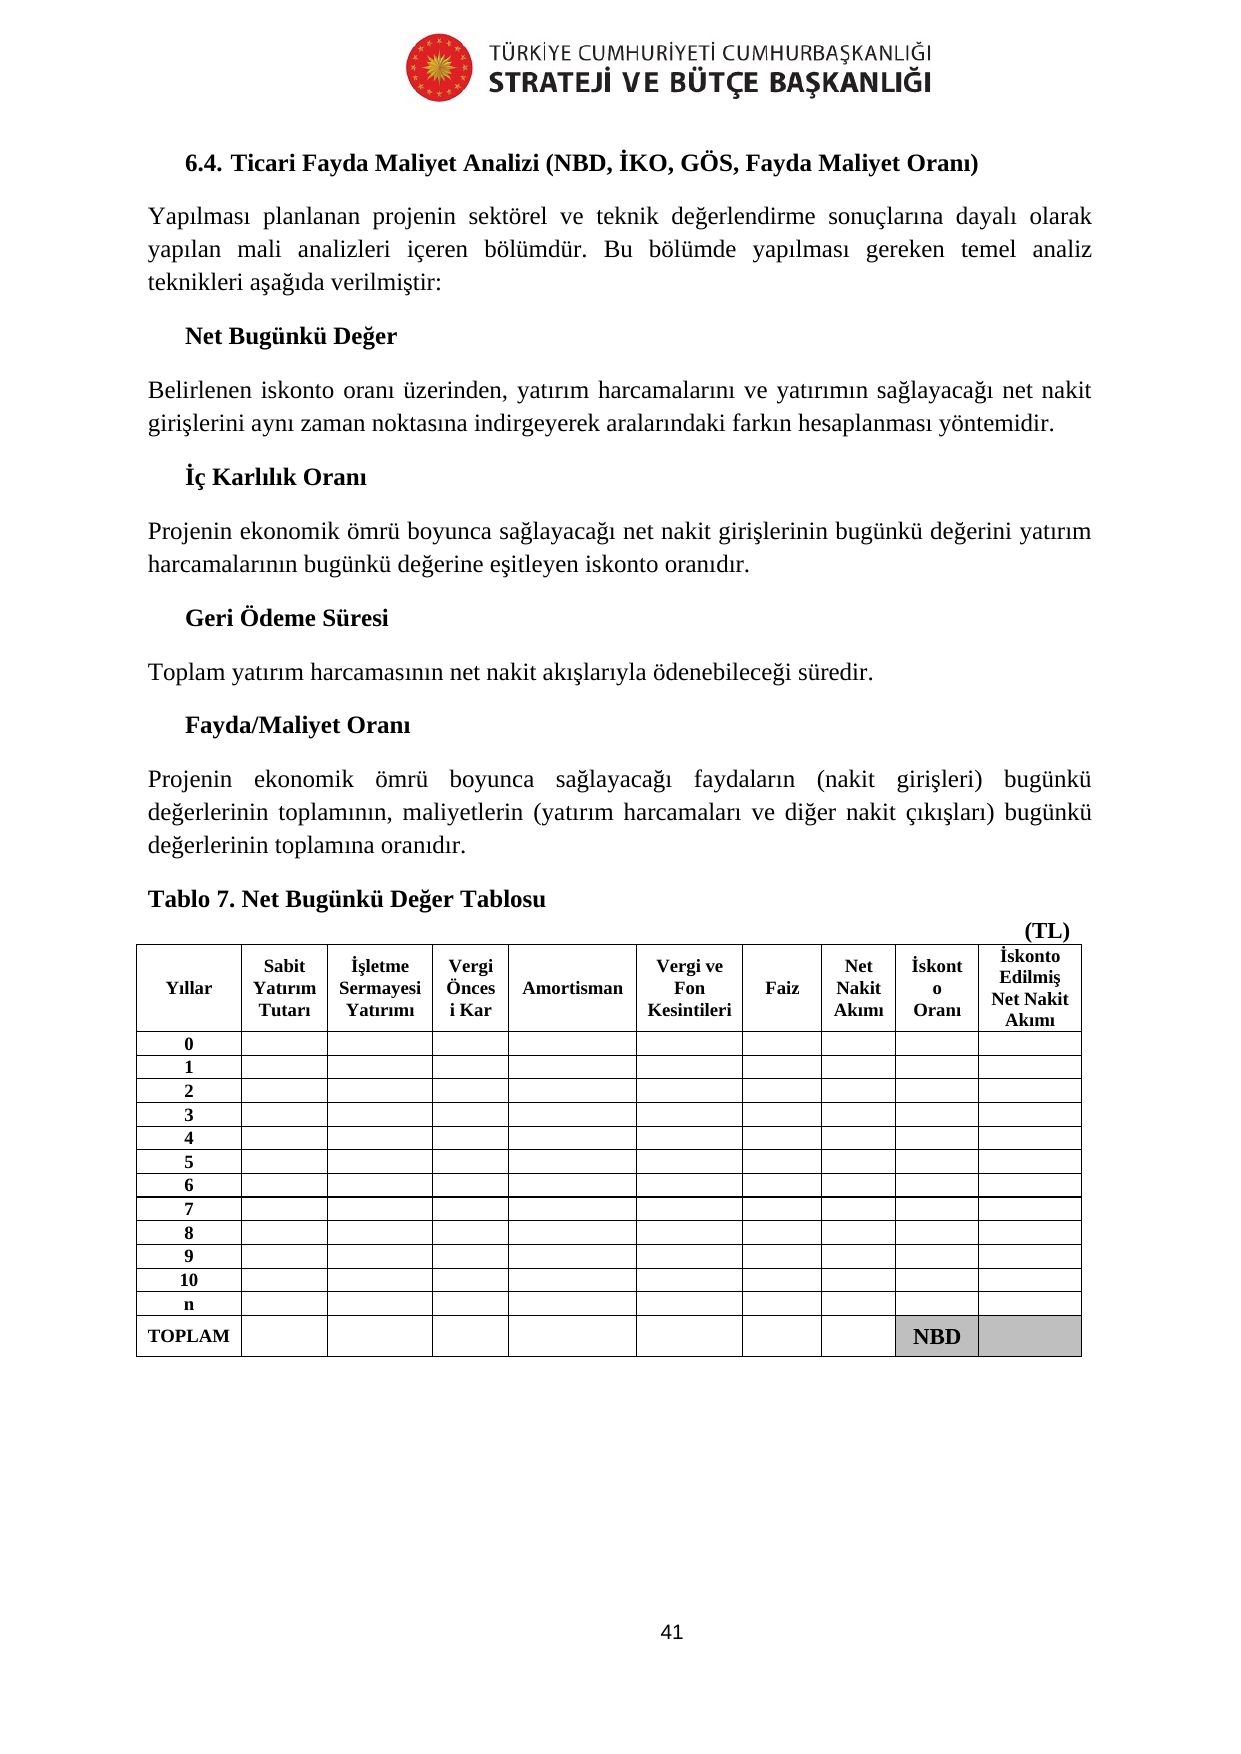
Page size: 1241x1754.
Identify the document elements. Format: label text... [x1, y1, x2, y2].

table_cell [896, 1056, 978, 1078]
table_cell [433, 1245, 508, 1267]
table_cell Vergi Öncesi Kar [433, 945, 508, 1031]
table_cell [822, 1103, 895, 1126]
list Ticari Fayda Maliyet Analizi (NBD, İKO, GÖS, Fayda Maliyet Oranı) [185, 148, 1093, 176]
table_cell 9 [137, 1245, 241, 1267]
table_cell Sabit Yatırım Tutarı [242, 945, 327, 1031]
table_cell [242, 1245, 327, 1267]
table_cell [637, 1221, 742, 1244]
table_cell [433, 1198, 508, 1220]
table_cell [433, 1221, 508, 1244]
table_cell [637, 1127, 742, 1149]
table_cell [328, 1245, 432, 1267]
table_cell [822, 1221, 895, 1244]
table_cell [637, 1269, 742, 1291]
table_cell [743, 1127, 821, 1149]
table_cell [743, 1174, 821, 1196]
table_cell [743, 1079, 821, 1102]
table_cell 3 [137, 1103, 241, 1126]
table_cell [979, 1292, 1081, 1315]
table_cell [637, 1292, 742, 1315]
table_cell 4 [137, 1127, 241, 1149]
table_cell [979, 1269, 1081, 1291]
table_cell [242, 1150, 327, 1173]
table_cell [822, 1056, 895, 1078]
text Projenin ekonomik ömrü boyunca sağlayacağı net nakit girişlerinin bugünkü değerini yatırım harcamalarının bugünkü değerine eşitleyen iskonto oranıdır. [148, 516, 1093, 578]
table_cell [896, 1032, 978, 1054]
table_cell [328, 1174, 432, 1196]
table_cell 2 [137, 1079, 241, 1102]
table_cell Yıllar [137, 945, 241, 1031]
table_cell NBD [896, 1316, 978, 1356]
text Projenin ekonomik ömrü boyunca sağlayacağı faydaların (nakit girişleri) bugünkü değerlerinin toplamının, maliyetlerin (yatırım harcamaları ve diğer nakit çıkışları) bugünkü değerlerinin toplamına oranıdır. [148, 764, 1093, 859]
text Toplam yatırım harcamasının net nakit akışlarıyla ödenebileceği süredir. [148, 657, 1093, 685]
table_cell [242, 1174, 327, 1196]
table_cell [328, 1056, 432, 1078]
table_cell n [137, 1292, 241, 1315]
table_cell [433, 1032, 508, 1054]
table_cell [743, 1245, 821, 1267]
table_cell [979, 1221, 1081, 1244]
table_cell [743, 1269, 821, 1291]
table_cell [822, 1198, 895, 1220]
table_cell Faiz [743, 945, 821, 1031]
table_cell [433, 1056, 508, 1078]
table_cell [979, 1079, 1081, 1102]
table_cell [637, 1079, 742, 1102]
table_cell 8 [137, 1221, 241, 1244]
text Net Bugünkü Değer [185, 321, 1093, 350]
table_cell 0 [137, 1032, 241, 1054]
table_cell [822, 1269, 895, 1291]
table_cell [328, 1032, 432, 1054]
table_cell [328, 1079, 432, 1102]
table_cell [896, 1292, 978, 1315]
table_cell [743, 1150, 821, 1173]
table_cell [743, 1198, 821, 1220]
table_cell [637, 1316, 742, 1356]
table_cell [979, 1198, 1081, 1220]
table_cell [979, 1032, 1081, 1054]
table_cell [743, 1032, 821, 1054]
table_cell [509, 1032, 636, 1054]
table_cell [743, 1292, 821, 1315]
table_cell [743, 1221, 821, 1244]
table_cell [242, 1079, 327, 1102]
table_cell [822, 1316, 895, 1356]
table_cell [328, 1127, 432, 1149]
table_cell [896, 1127, 978, 1149]
table_cell [509, 1269, 636, 1291]
table_cell [896, 1269, 978, 1291]
table_cell [242, 1292, 327, 1315]
table_cell [637, 1245, 742, 1267]
table_cell [433, 1150, 508, 1173]
table_cell [822, 1292, 895, 1315]
table_cell [822, 1127, 895, 1149]
table_cell [509, 1198, 636, 1220]
table_cell [242, 1269, 327, 1291]
table_cell [433, 1269, 508, 1291]
table_cell [328, 1269, 432, 1291]
table_cell [979, 1150, 1081, 1173]
table_cell [637, 1150, 742, 1173]
table_cell [979, 1174, 1081, 1196]
table_cell 6 [137, 1174, 241, 1196]
text Belirlenen iskonto oranı üzerinden, yatırım harcamalarını ve yatırımın sağlayacağı net nakit girişlerini aynı zaman noktasına indirgeyerek aralarındaki farkın hesaplanması yöntemidir. [148, 375, 1093, 437]
table_cell [637, 1174, 742, 1196]
table_cell [979, 1127, 1081, 1149]
table_cell [896, 1150, 978, 1173]
table_cell [328, 1103, 432, 1126]
table_cell [433, 1292, 508, 1315]
table_cell İskonto Edilmiş Net Nakit Akımı [979, 945, 1081, 1031]
table_cell [509, 1316, 636, 1356]
table_cell [509, 1056, 636, 1078]
text Geri Ödeme Süresi [185, 603, 1093, 632]
table_cell [242, 1103, 327, 1126]
table_cell [743, 1103, 821, 1126]
table_cell [637, 1198, 742, 1220]
table_cell [896, 1221, 978, 1244]
table_cell [242, 1032, 327, 1054]
table_cell [637, 1056, 742, 1078]
table_cell [509, 1292, 636, 1315]
table_cell [637, 1032, 742, 1054]
table_cell [328, 1150, 432, 1173]
table_cell [433, 1127, 508, 1149]
table_cell [509, 1103, 636, 1126]
text Yapılması planlanan projenin sektörel ve teknik değerlendirme sonuçlarına dayalı olarak yapılan mali analizleri içeren bölümdür. Bu bölümde yapılması gereken temel analiz teknikleri aşağıda verilmiştir: [148, 201, 1093, 296]
table_cell [328, 1292, 432, 1315]
table_cell [979, 1103, 1081, 1126]
table_cell [822, 1079, 895, 1102]
table_cell [896, 1174, 978, 1196]
table_cell [433, 1079, 508, 1102]
table_cell [509, 1245, 636, 1267]
table_cell 10 [137, 1269, 241, 1291]
table_cell [433, 1316, 508, 1356]
table_cell [979, 1245, 1081, 1267]
table_cell [896, 1079, 978, 1102]
text İç Karlılık Oranı [185, 462, 1093, 491]
table_cell [509, 1079, 636, 1102]
table_cell TOPLAM [137, 1316, 241, 1356]
table_cell İşletme Sermayesi Yatırımı [328, 945, 432, 1031]
table_cell [896, 1103, 978, 1126]
table_cell Vergi ve Fon Kesintileri [637, 945, 742, 1031]
table_cell Amortisman [509, 945, 636, 1031]
table_cell [822, 1150, 895, 1173]
text Tablo 7. Net Bugünkü Değer Tablosu [148, 884, 1093, 913]
table_cell [328, 1198, 432, 1220]
table_cell [242, 1056, 327, 1078]
table_cell [637, 1103, 742, 1126]
table_cell Net Nakit Akımı [822, 945, 895, 1031]
table_cell 5 [137, 1150, 241, 1173]
table_cell [509, 1150, 636, 1173]
table_header (TL) [136, 917, 1081, 944]
table_cell [242, 1221, 327, 1244]
table_cell [979, 1316, 1081, 1356]
table_cell [242, 1316, 327, 1356]
table_cell [822, 1245, 895, 1267]
table_cell 7 [137, 1198, 241, 1220]
table_cell [822, 1032, 895, 1054]
table_cell [509, 1174, 636, 1196]
table_cell [743, 1316, 821, 1356]
table_cell [979, 1056, 1081, 1078]
table_cell [242, 1127, 327, 1149]
table_cell [509, 1221, 636, 1244]
text Fayda/Maliyet Oranı [185, 711, 1093, 739]
table_cell [433, 1174, 508, 1196]
picture [404, 32, 942, 104]
table_cell [328, 1316, 432, 1356]
table_cell [433, 1103, 508, 1126]
table_cell [242, 1198, 327, 1220]
table_cell [896, 1198, 978, 1220]
table_cell [822, 1174, 895, 1196]
table_cell 1 [137, 1056, 241, 1078]
table_cell [509, 1127, 636, 1149]
table_cell [743, 1056, 821, 1078]
table_cell İskonto Oranı [896, 945, 978, 1031]
table_cell [328, 1221, 432, 1244]
table_cell [896, 1245, 978, 1267]
